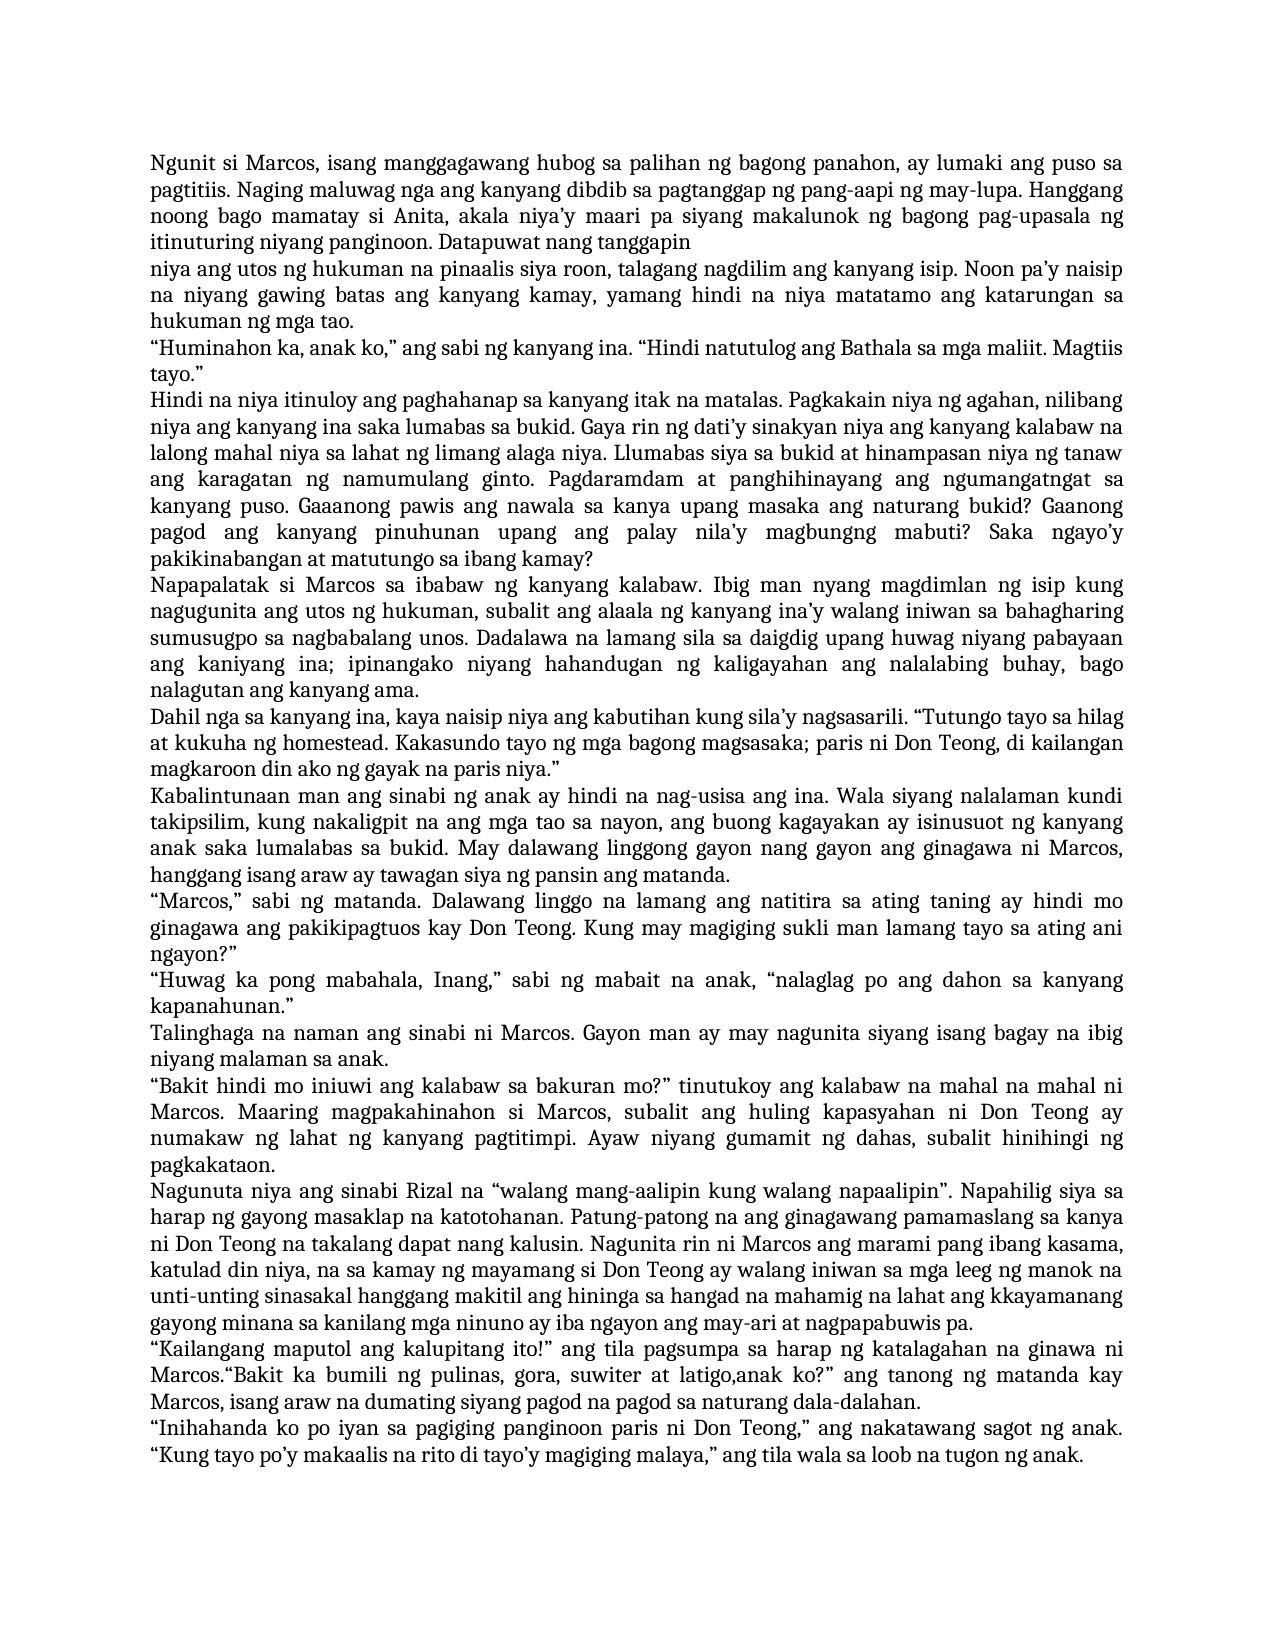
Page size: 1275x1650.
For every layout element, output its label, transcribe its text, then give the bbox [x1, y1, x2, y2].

text “Huwag ka pong mabahala, Inang,” sabi ng mabait na anak, “nalaglag po ang dahon sa kanyang kapanahunan.” [150, 967, 1125, 1020]
text “Bakit hindi mo iniuwi ang kalabaw sa bakuran mo?” tinutukoy ang kalabaw na mahal na mahal ni Marcos. Maaring magpakahinahon si Marcos, subalit ang huling kapasyahan ni Don Teong ay numakaw ng lahat ng kanyang pagtitimpi. Ayaw niyang gumamit ng dahas, subalit hinihingi ng pagkakataon. [150, 1072, 1125, 1178]
text “Inihahanda ko po iyan sa pagiging panginoon paris ni Don Teong,” ang nakatawang sagot ng anak. “Kung tayo po’y makaalis na rito di tayo’y magiging malaya,” ang tila wala sa loob na tugon ng anak. [150, 1415, 1125, 1468]
text Dahil nga sa kanyang ina, kaya naisip niya ang kabutihan kung sila’y nagsasarili. “Tutungo tayo sa hilag at kukuha ng homestead. Kakasundo tayo ng mga bagong magsasaka; paris ni Don Teong, di kailangan magkaroon din ako ng gayak na paris niya.” [150, 703, 1125, 782]
text Talinghaga na naman ang sinabi ni Marcos. Gayon man ay may nagunita siyang isang bagay na ibig niyang malaman sa anak. [150, 1020, 1125, 1072]
text Hindi na niya itinuloy ang paghahanap sa kanyang itak na matalas. Pagkakain niya ng agahan, nilibang niya ang kanyang ina saka lumabas sa bukid. Gaya rin ng dati’y sinakyan niya ang kanyang kalabaw na lalong mahal niya sa lahat ng limang alaga niya. Llumabas siya sa bukid at hinampasan niya ng tanaw ang karagatan ng namumulang ginto. Pagdaramdam at panghihinayang ang ngumangatngat sa kanyang puso. Gaaanong pawis ang nawala sa kanya upang masaka ang naturang bukid? Gaanong pagod ang kanyang pinuhunan upang ang palay nila’y magbungng mabuti? Saka ngayo’y pakikinabangan at matutungo sa ibang kamay? [150, 387, 1125, 572]
text “Huminahon ka, anak ko,” ang sabi ng kanyang ina. “Hindi natutulog ang Bathala sa mga maliit. Magtiis tayo.” [150, 334, 1125, 387]
text “Marcos,” sabi ng matanda. Dalawang linggo na lamang ang natitira sa ating taning ay hindi mo ginagawa ang pakikipagtuos kay Don Teong. Kung may magiging sukli man lamang tayo sa ating ani ngayon?” [150, 888, 1125, 967]
text “Kailangang maputol ang kalupitang ito!” ang tila pagsumpa sa harap ng katalagahan na ginawa ni Marcos.“Bakit ka bumili ng pulinas, gora, suwiter at latigo,anak ko?” ang tanong ng matanda kay Marcos, isang araw na dumating siyang pagod na pagod sa naturang dala-dalahan. [150, 1336, 1125, 1415]
text Ngunit si Marcos, isang manggagawang hubog sa palihan ng bagong panahon, ay lumaki ang puso sa pagtitiis. Naging maluwag nga ang kanyang dibdib sa pagtanggap ng pang-aapi ng may-lupa. Hanggang noong bago mamatay si Anita, akala niya’y maari pa siyang makalunok ng bagong pag-upasala ng itinuturing niyang panginoon. Datapuwat nang tanggapin [150, 150, 1125, 255]
text Nagunuta niya ang sinabi Rizal na “walang mang-aalipin kung walang napaalipin”. Napahilig siya sa harap ng gayong masaklap na katotohanan. Patung-patong na ang ginagawang pamamaslang sa kanya ni Don Teong na takalang dapat nang kalusin. Nagunita rin ni Marcos ang marami pang ibang kasama, katulad din niya, na sa kamay ng mayamang si Don Teong ay walang iniwan sa mga leeg ng manok na unti-unting sinasakal hanggang makitil ang hininga sa hangad na mahamig na lahat ang kkayamanang gayong minana sa kanilang mga ninuno ay iba ngayon ang may-ari at nagpapabuwis pa. [150, 1178, 1125, 1336]
text Napapalatak si Marcos sa ibabaw ng kanyang kalabaw. Ibig man nyang magdimlan ng isip kung nagugunita ang utos ng hukuman, subalit ang alaala ng kanyang ina’y walang iniwan sa bahagharing sumusugpo sa nagbabalang unos. Dadalawa na lamang sila sa daigdig upang huwag niyang pabayaan ang kaniyang ina; ipinangako niyang hahandugan ng kaligayahan ang nalalabing buhay, bago nalagutan ang kanyang ama. [150, 572, 1125, 703]
text Kabalintunaan man ang sinabi ng anak ay hindi na nag-usisa ang ina. Wala siyang nalalaman kundi takipsilim, kung nakaligpit na ang mga tao sa nayon, ang buong kagayakan ay isinusuot ng kanyang anak saka lumalabas sa bukid. May dalawang linggong gayon nang gayon ang ginagawa ni Marcos, hanggang isang araw ay tawagan siya ng pansin ang matanda. [150, 782, 1125, 888]
text niya ang utos ng hukuman na pinaalis siya roon, talagang nagdilim ang kanyang isip. Noon pa’y naisip na niyang gawing batas ang kanyang kamay, yamang hindi na niya matatamo ang katarungan sa hukuman ng mga tao. [150, 255, 1125, 334]
